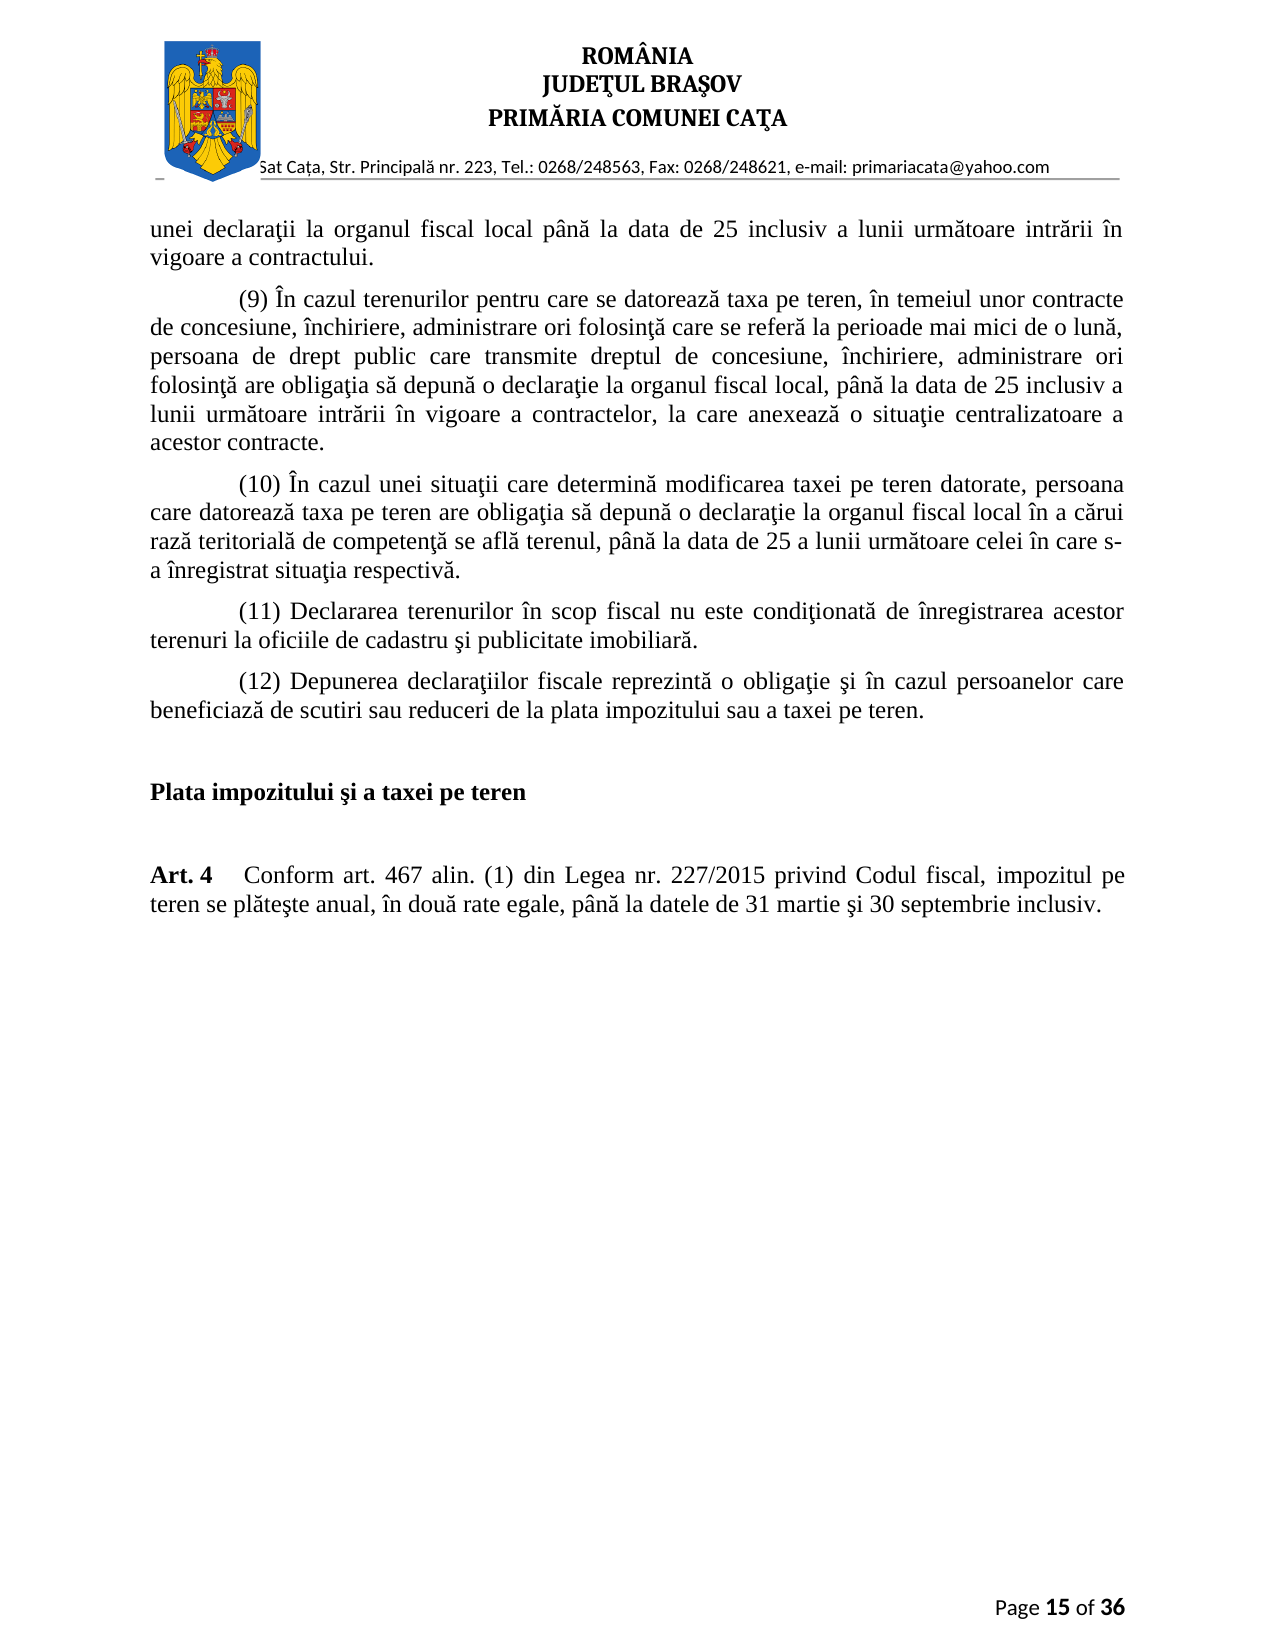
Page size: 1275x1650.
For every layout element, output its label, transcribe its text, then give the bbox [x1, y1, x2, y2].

text (10) În cazul unei situaţii care determină modificarea taxei pe teren datorate, persoana care datorează taxa pe teren are obligaţia să depună o declaraţie la organul fiscal local în a cărui rază teritorială de competenţă se află terenul, până la data de 25 a lunii următoare celei în care s-a înregistrat situaţia respectivă. [150, 469, 1125, 584]
picture [164, 41, 261, 182]
text (11) Declararea terenurilor în scop fiscal nu este condiţionată de înregistrarea acestor terenuri la oficiile de cadastru şi publicitate imobiliară. [150, 596, 1125, 654]
text (9) În cazul terenurilor pentru care se datorează taxa pe teren, în temeiul unor contracte de concesiune, închiriere, administrare ori folosinţă care se referă la perioade mai mici de o lună, persoana de drept public care transmite dreptul de concesiune, închiriere, administrare ori folosinţă are obligaţia să depună o declaraţie la organul fiscal local, până la data de 25 inclusiv a lunii următoare intrării în vigoare a contractelor, la care anexează o situaţie centralizatoare a acestor contracte. [150, 284, 1125, 456]
text Plata impozitului şi a taxei pe teren [150, 777, 1125, 806]
text unei declaraţii la organul fiscal local până la data de 25 inclusiv a lunii următoare intrării în vigoare a contractului. [150, 214, 1125, 271]
text Art. 4 Conform art. 467 alin. (1) din Legea nr. 227/2015 privind Codul fiscal, impozitul pe teren se plăteşte anual, în două rate egale, până la datele de 31 martie şi 30 septembrie inclusiv. [150, 860, 1125, 917]
text (12) Depunerea declaraţiilor fiscale reprezintă o obligaţie şi în cazul persoanelor care beneficiază de scutiri sau reduceri de la plata impozitului sau a taxei pe teren. [150, 666, 1125, 724]
